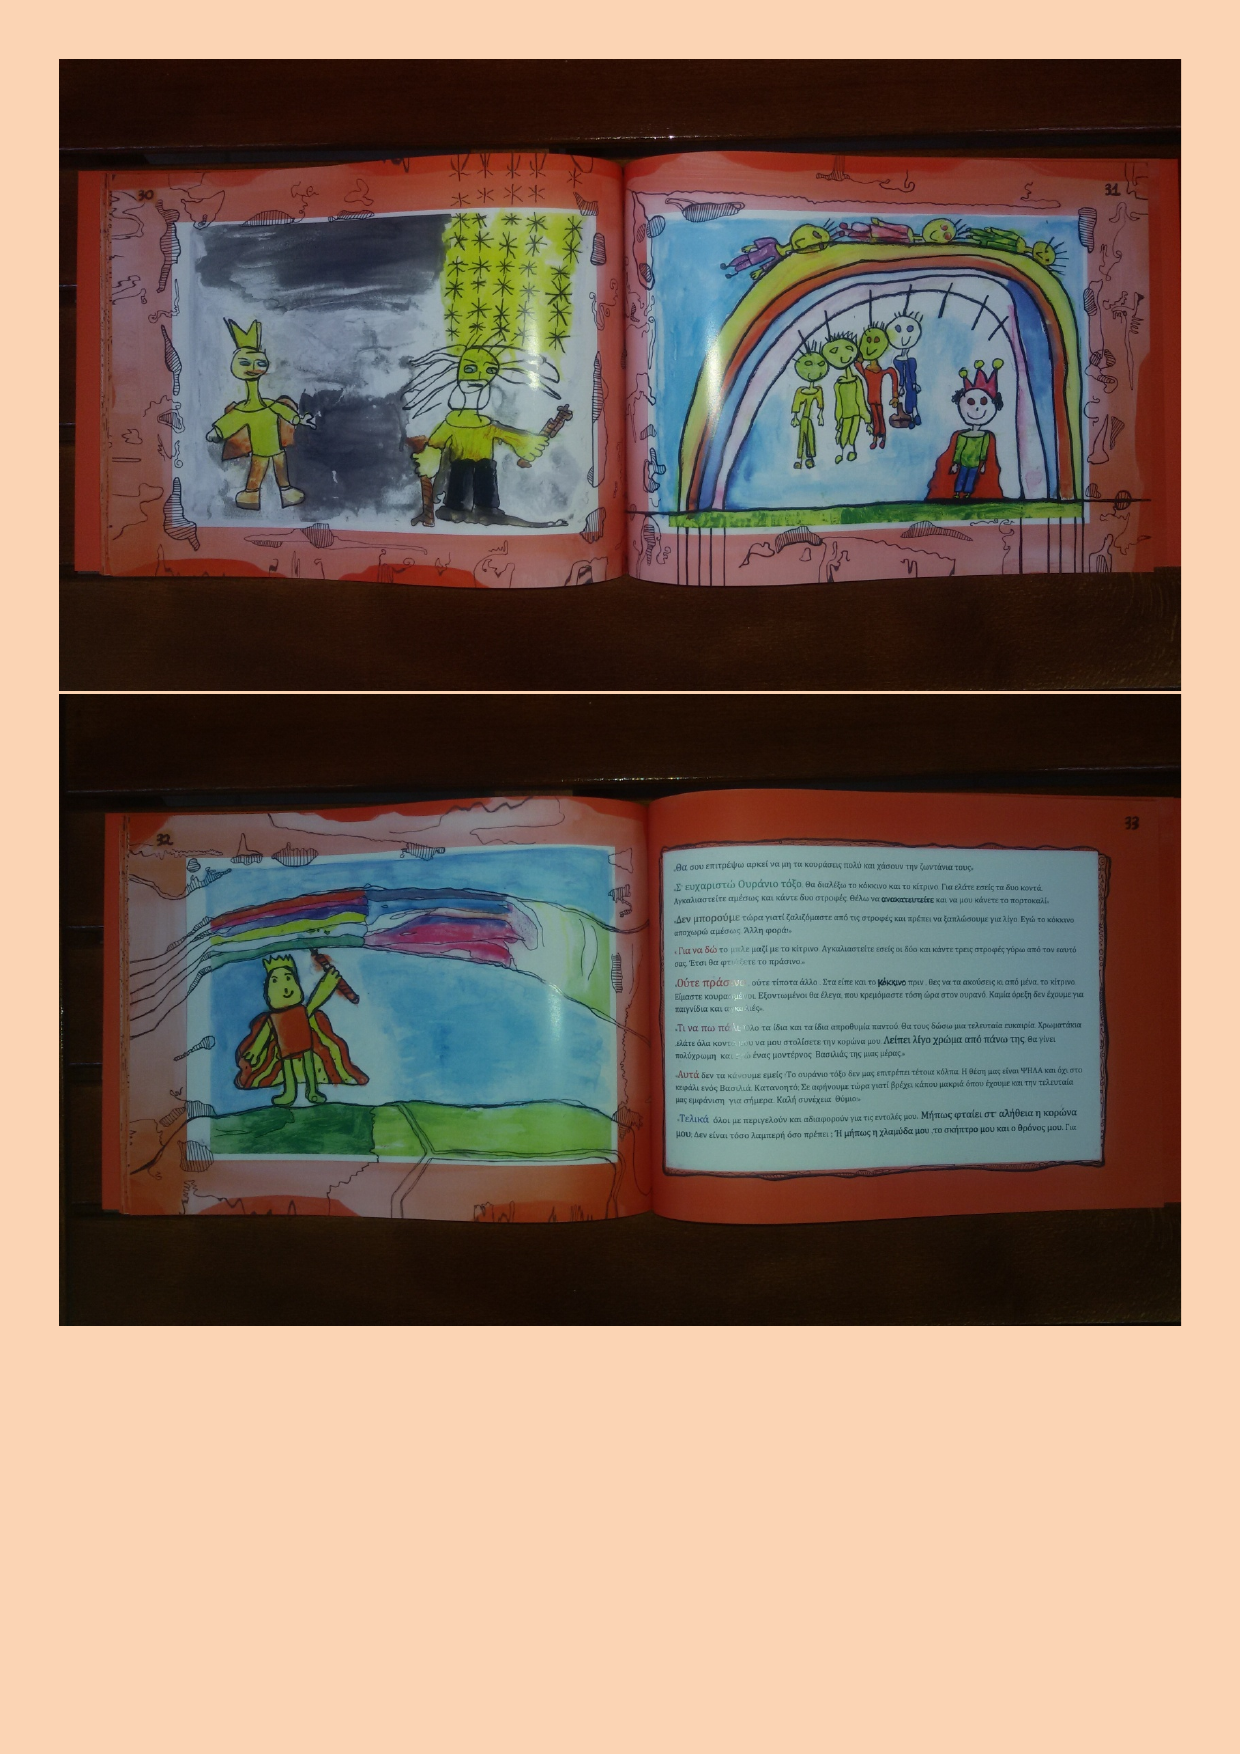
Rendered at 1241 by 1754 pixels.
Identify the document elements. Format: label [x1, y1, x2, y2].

picture [59, 59, 1182, 691]
picture [59, 694, 1182, 1326]
